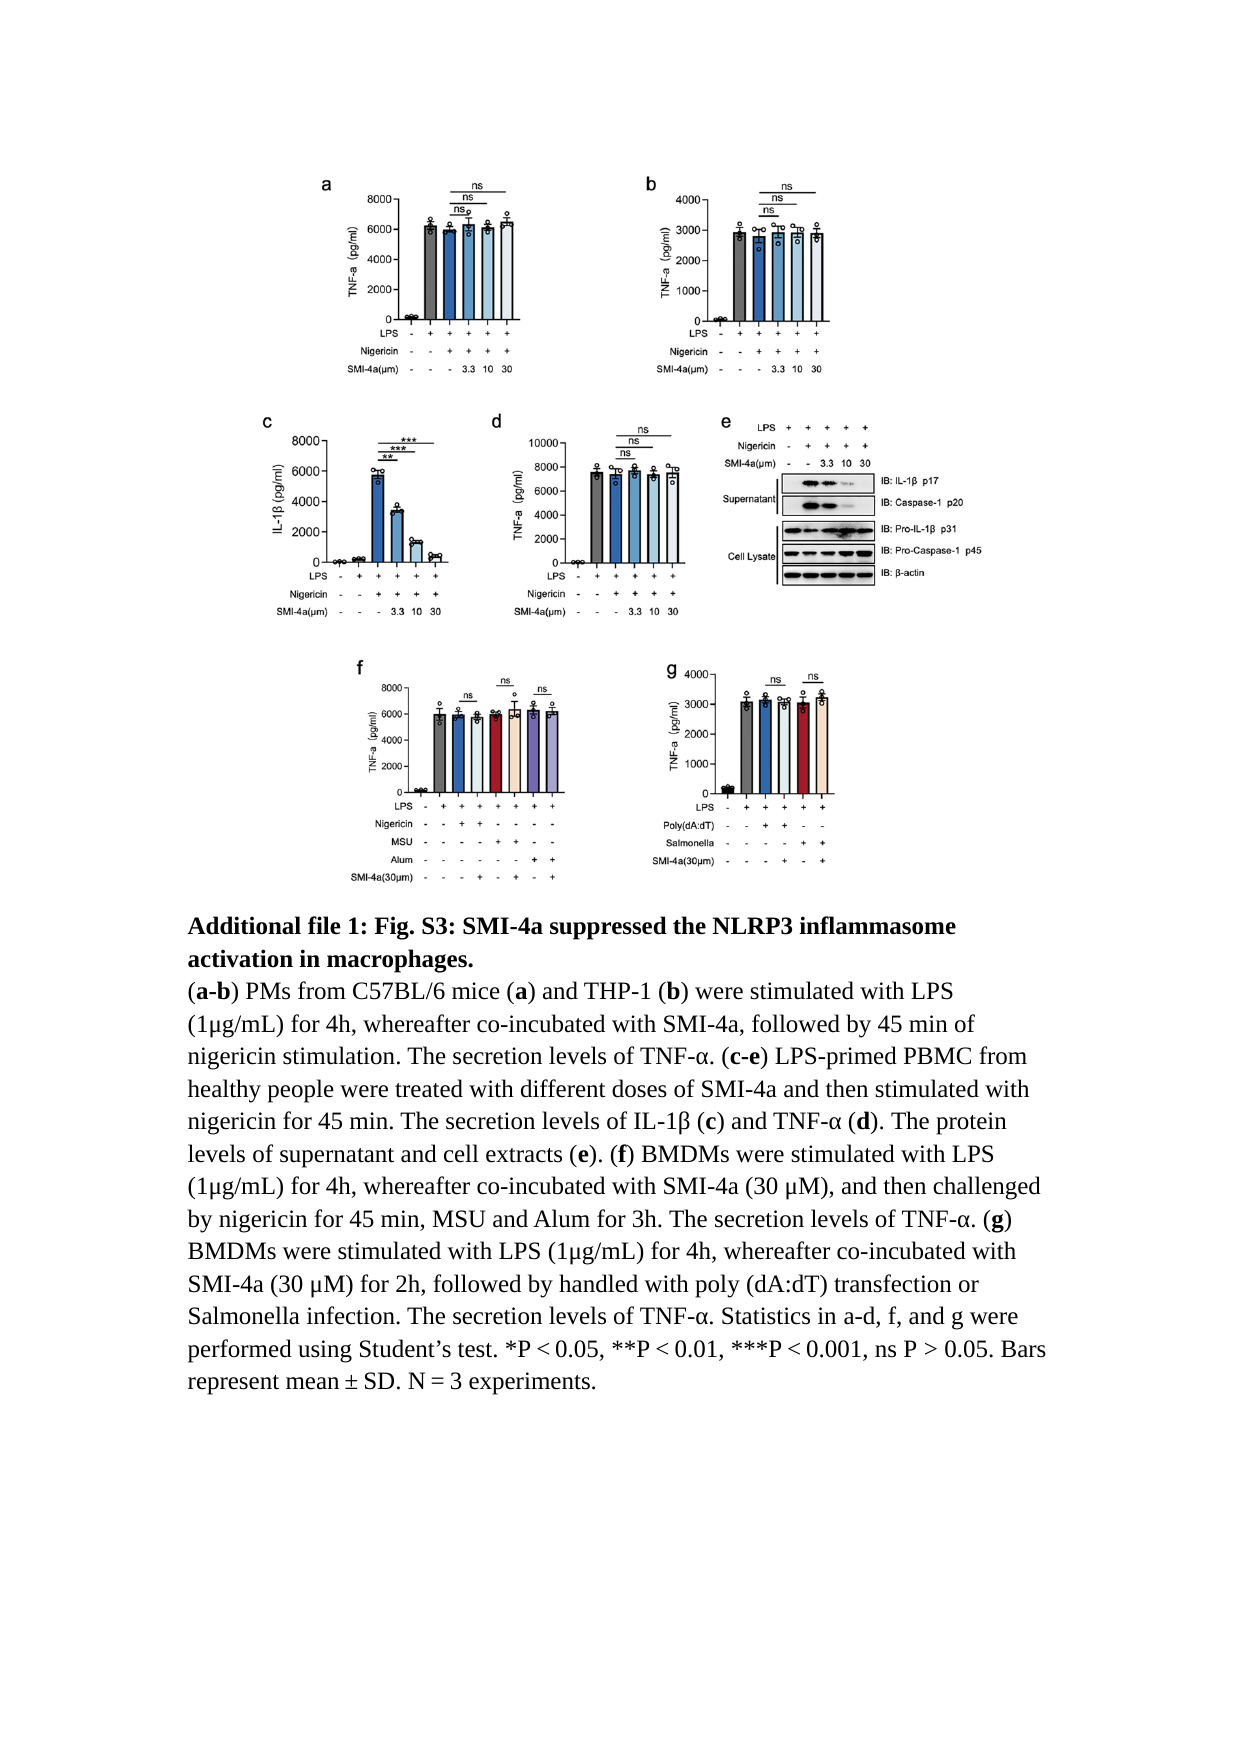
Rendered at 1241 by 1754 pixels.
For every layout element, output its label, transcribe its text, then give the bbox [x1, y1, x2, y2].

text Additional file 1: Fig. S3: SMI-4a suppressed the NLRP3 inflammasome activation in macrophages. [187, 893, 1053, 974]
picture [187, 162, 1053, 893]
text (a-b) PMs from C57BL/6 mice (a) and THP-1 (b) were stimulated with LPS (1μg/mL) for 4h, whereafter co-incubated with SMI-4a, followed by 45 min of nigericin stimulation. The secretion levels of TNF-α. (c-e) LPS-primed PBMC from healthy people were treated with different doses of SMI-4a and then stimulated with nigericin for 45 min. The secretion levels of IL-1β (c) and TNF-α (d). The protein levels of supernatant and cell extracts (e). (f) BMDMs were stimulated with LPS (1μg/mL) for 4h, whereafter co-incubated with SMI-4a (30 μM), and then challenged by nigericin for 45 min, MSU and Alum for 3h. The secretion levels of TNF-α. (g) BMDMs were stimulated with LPS (1μg/mL) for 4h, whereafter co-incubated with SMI-4a (30 μM) for 2h, followed by handled with poly (dA:dT) transfection or Salmonella infection. The secretion levels of TNF-α. Statistics in a-d, f, and g were performed using Student’s test. *P < 0.05, **P < 0.01, ***P < 0.001, ns P > 0.05. Bars represent mean ± SD. N = 3 experiments. [187, 974, 1053, 1397]
